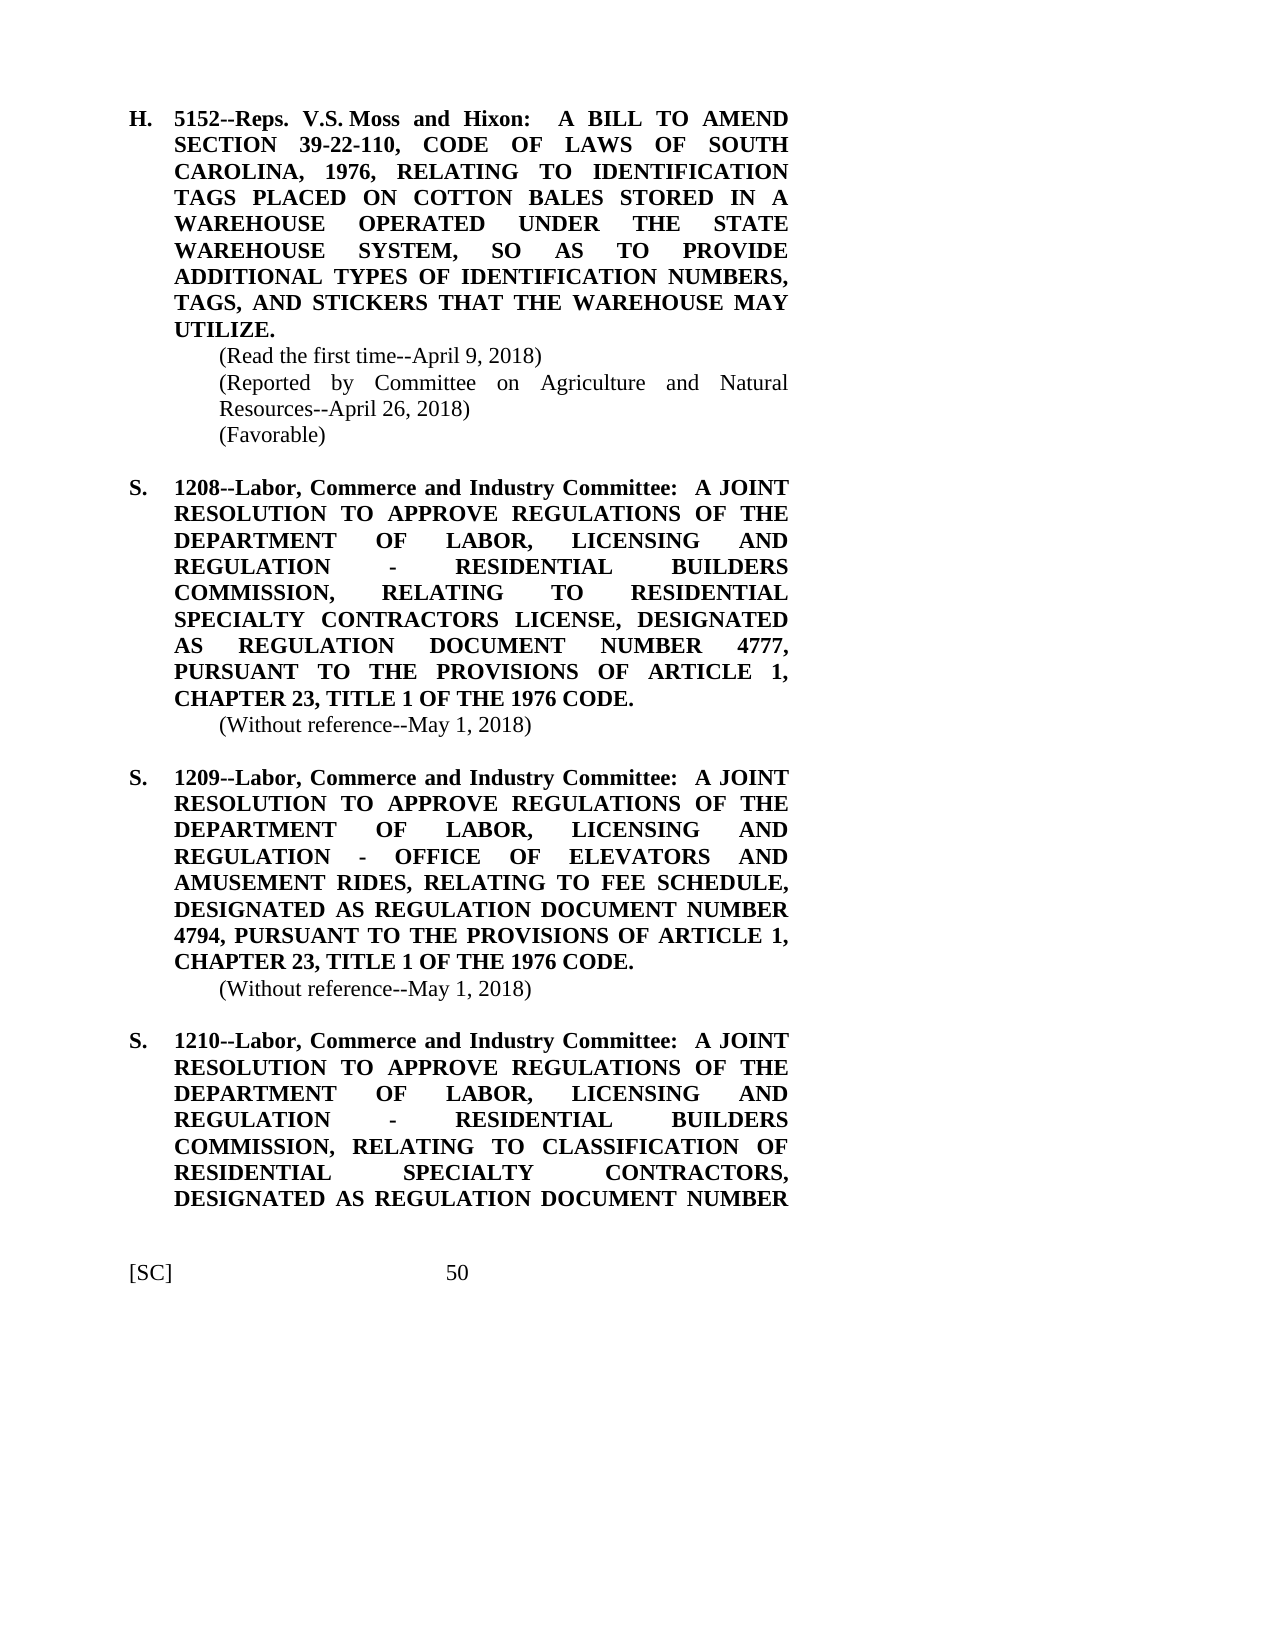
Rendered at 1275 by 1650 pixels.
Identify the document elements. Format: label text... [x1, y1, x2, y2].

text (Read the first time--April 9, 2018) [219, 342, 789, 368]
text (Favorable) [219, 421, 789, 448]
text (Reported by Committee on Agriculture and Natural Resources--April 26, 2018) [219, 368, 789, 421]
title S. 1209--Labor, Commerce and Industry Committee: A JOINT RESOLUTION TO APPROVE REGULATIONS OF THE DEPARTMENT OF LABOR, LICENSING AND REGULATION - OFFICE OF ELEVATORS AND AMUSEMENT RIDES, RELATING TO FEE SCHEDULE, DESIGNATED AS REGULATION DOCUMENT NUMBER 4794, PURSUANT TO THE PROVISIONS OF ARTICLE 1, CHAPTER 23, TITLE 1 OF THE 1976 CODE. [129, 764, 789, 975]
text (Without reference--May 1, 2018) [219, 975, 789, 1001]
text (Without reference--May 1, 2018) [219, 711, 789, 737]
text H. 5152--Reps. V.S. Moss and Hixon: A BILL TO AMEND SECTION 39-22-110, CODE OF LAWS OF SOUTH CAROLINA, 1976, RELATING TO IDENTIFICATION TAGS PLACED ON COTTON BALES STORED IN A WAREHOUSE OPERATED UNDER THE STATE WAREHOUSE SYSTEM, SO AS TO PROVIDE ADDITIONAL TYPES OF IDENTIFICATION NUMBERS, TAGS, AND STICKERS THAT THE WAREHOUSE MAY UTILIZE. [129, 105, 789, 342]
title S. 1208--Labor, Commerce and Industry Committee: A JOINT RESOLUTION TO APPROVE REGULATIONS OF THE DEPARTMENT OF LABOR, LICENSING AND REGULATION - RESIDENTIAL BUILDERS COMMISSION, RELATING TO RESIDENTIAL SPECIALTY CONTRACTORS LICENSE, DESIGNATED AS REGULATION DOCUMENT NUMBER 4777, PURSUANT TO THE PROVISIONS OF ARTICLE 1, CHAPTER 23, TITLE 1 OF THE 1976 CODE. [129, 474, 789, 711]
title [129, 1027, 789, 1212]
